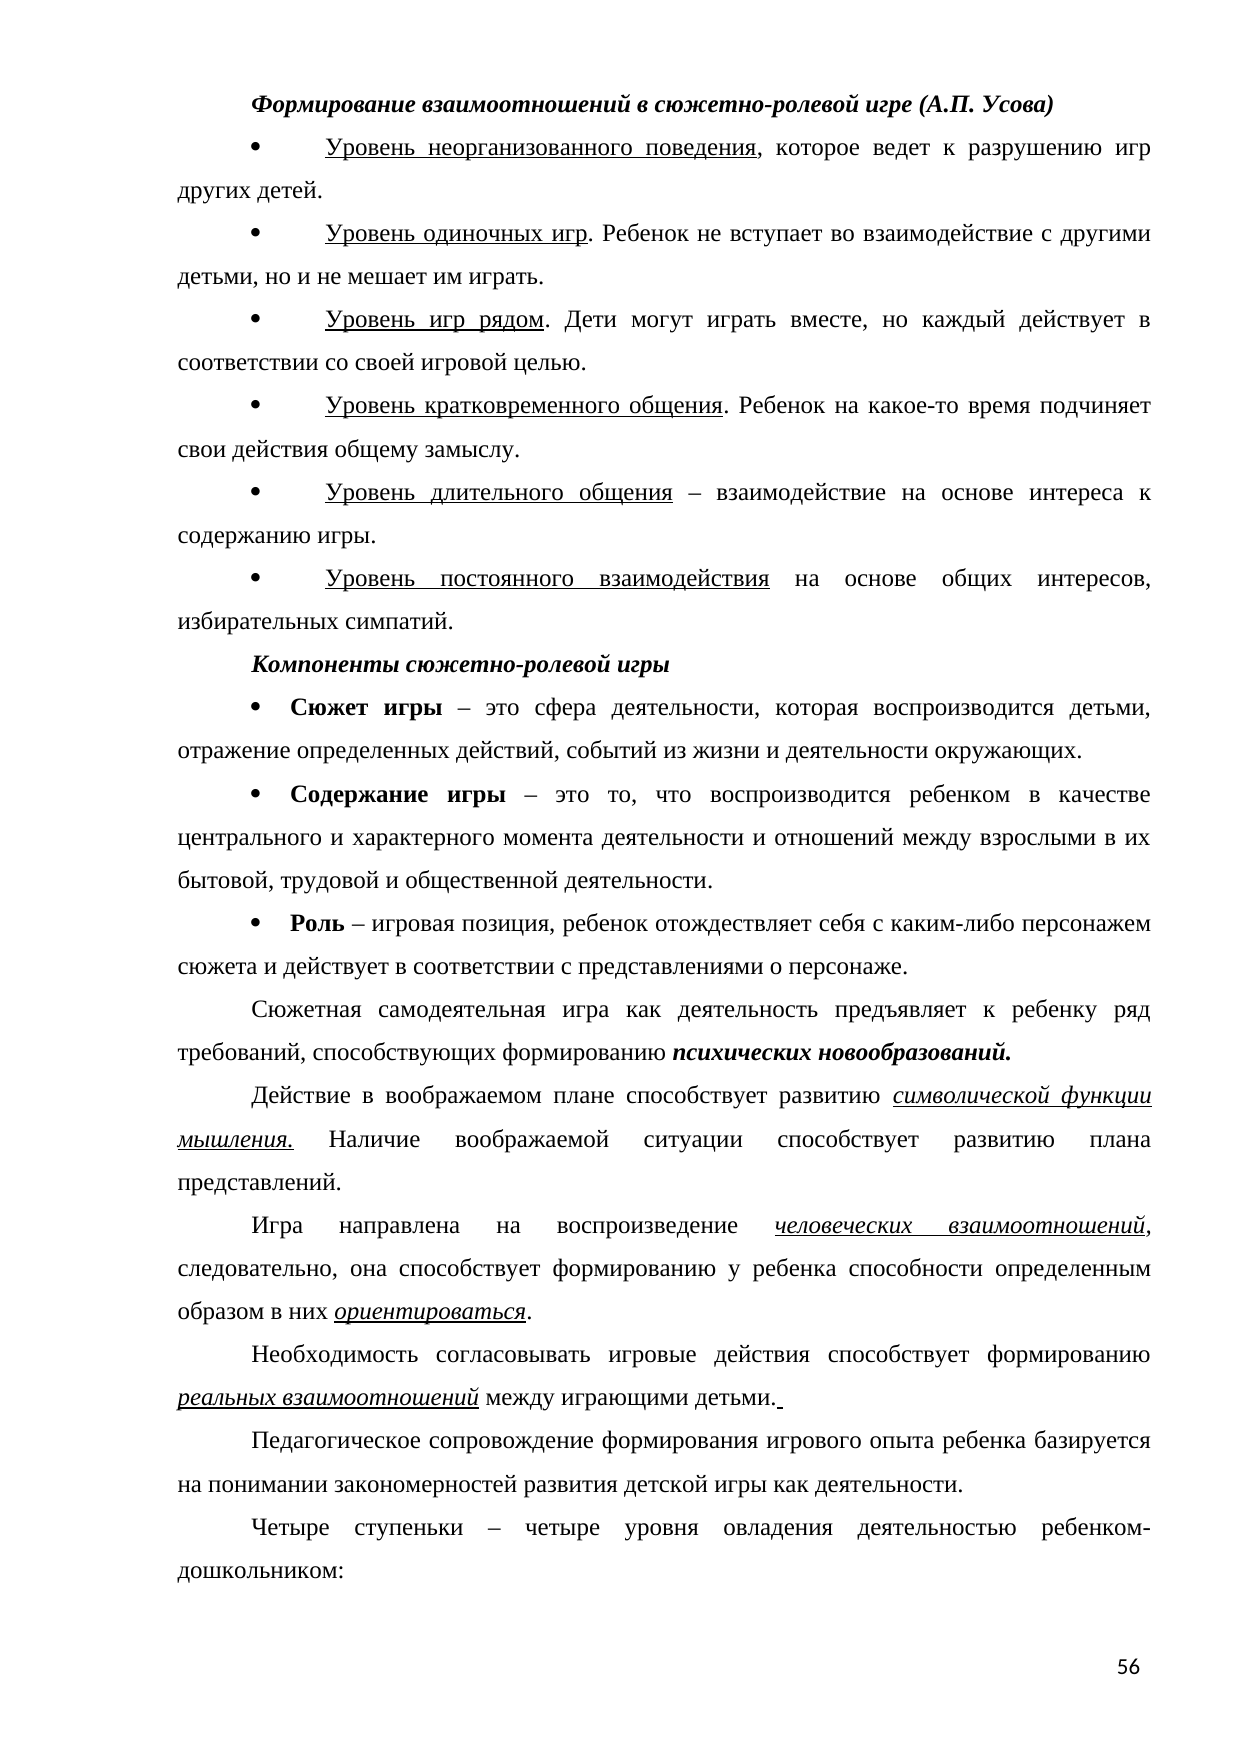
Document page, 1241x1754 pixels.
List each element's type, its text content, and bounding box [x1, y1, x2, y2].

list Уровень неорганизованного поведения, которое ведет к разрушению игр других детей. [177, 132, 1152, 204]
text Игра направлена на воспроизведение человеческих взаимоотношений, следовательно, она способствует формированию у ребенка способности определенным образом в них ориентироваться. [177, 1210, 1152, 1325]
text Действие в воображаемом плане способствует развитию символической функции мышления. Наличие воображаемой ситуации способствует развитию плана представлений. [177, 1081, 1152, 1196]
list Уровень длительного общения – взаимодействие на основе интереса к содержанию игры. [177, 477, 1152, 549]
list Содержание игры – это то, что воспроизводится ребенком в качестве центрального и характерного момента деятельности и отношений между взрослыми в их бытовой, трудовой и общественной деятельности. [177, 779, 1152, 894]
list Уровень игр рядом. Дети могут играть вместе, но каждый действует в соответствии со своей игровой целью. [177, 304, 1152, 376]
text Педагогическое сопровождение формирования игрового опыта ребенка базируется на понимании закономерностей развития детской игры как деятельности. [177, 1426, 1152, 1497]
text Необходимость согласовывать игровые действия способствует формированию реальных взаимоотношений между играющими детьми. [177, 1339, 1152, 1411]
list Сюжет игры – это сфера деятельности, которая воспроизводится детьми, отражение определенных действий, событий из жизни и деятельности окружающих. [177, 692, 1152, 764]
text Компоненты сюжетно-ролевой игры [177, 649, 1152, 678]
text Четыре ступеньки – четыре уровня овладения деятельностью ребенком-дошкольником: [177, 1512, 1152, 1584]
text Формирование взаимоотношений в сюжетно-ролевой игре (А.П. Усова) [177, 89, 1152, 117]
list Уровень постоянного взаимодействия на основе общих интересов, избирательных симпатий. [177, 563, 1152, 635]
list Уровень кратковременного общения. Ребенок на какое-то время подчиняет свои действия общему замыслу. [177, 391, 1152, 462]
list Уровень одиночных игр. Ребенок не вступает во взаимодействие с другими детьми, но и не мешает им играть. [177, 218, 1152, 290]
list Роль – игровая позиция, ребенок отождествляет себя с каким-либо персонажем сюжета и действует в соответствии с представлениями о персонаже. [177, 908, 1152, 980]
text Сюжетная самодеятельная игра как деятельность предъявляет к ребенку ряд требований, способствующих формированию психических новообразований. [177, 994, 1152, 1066]
